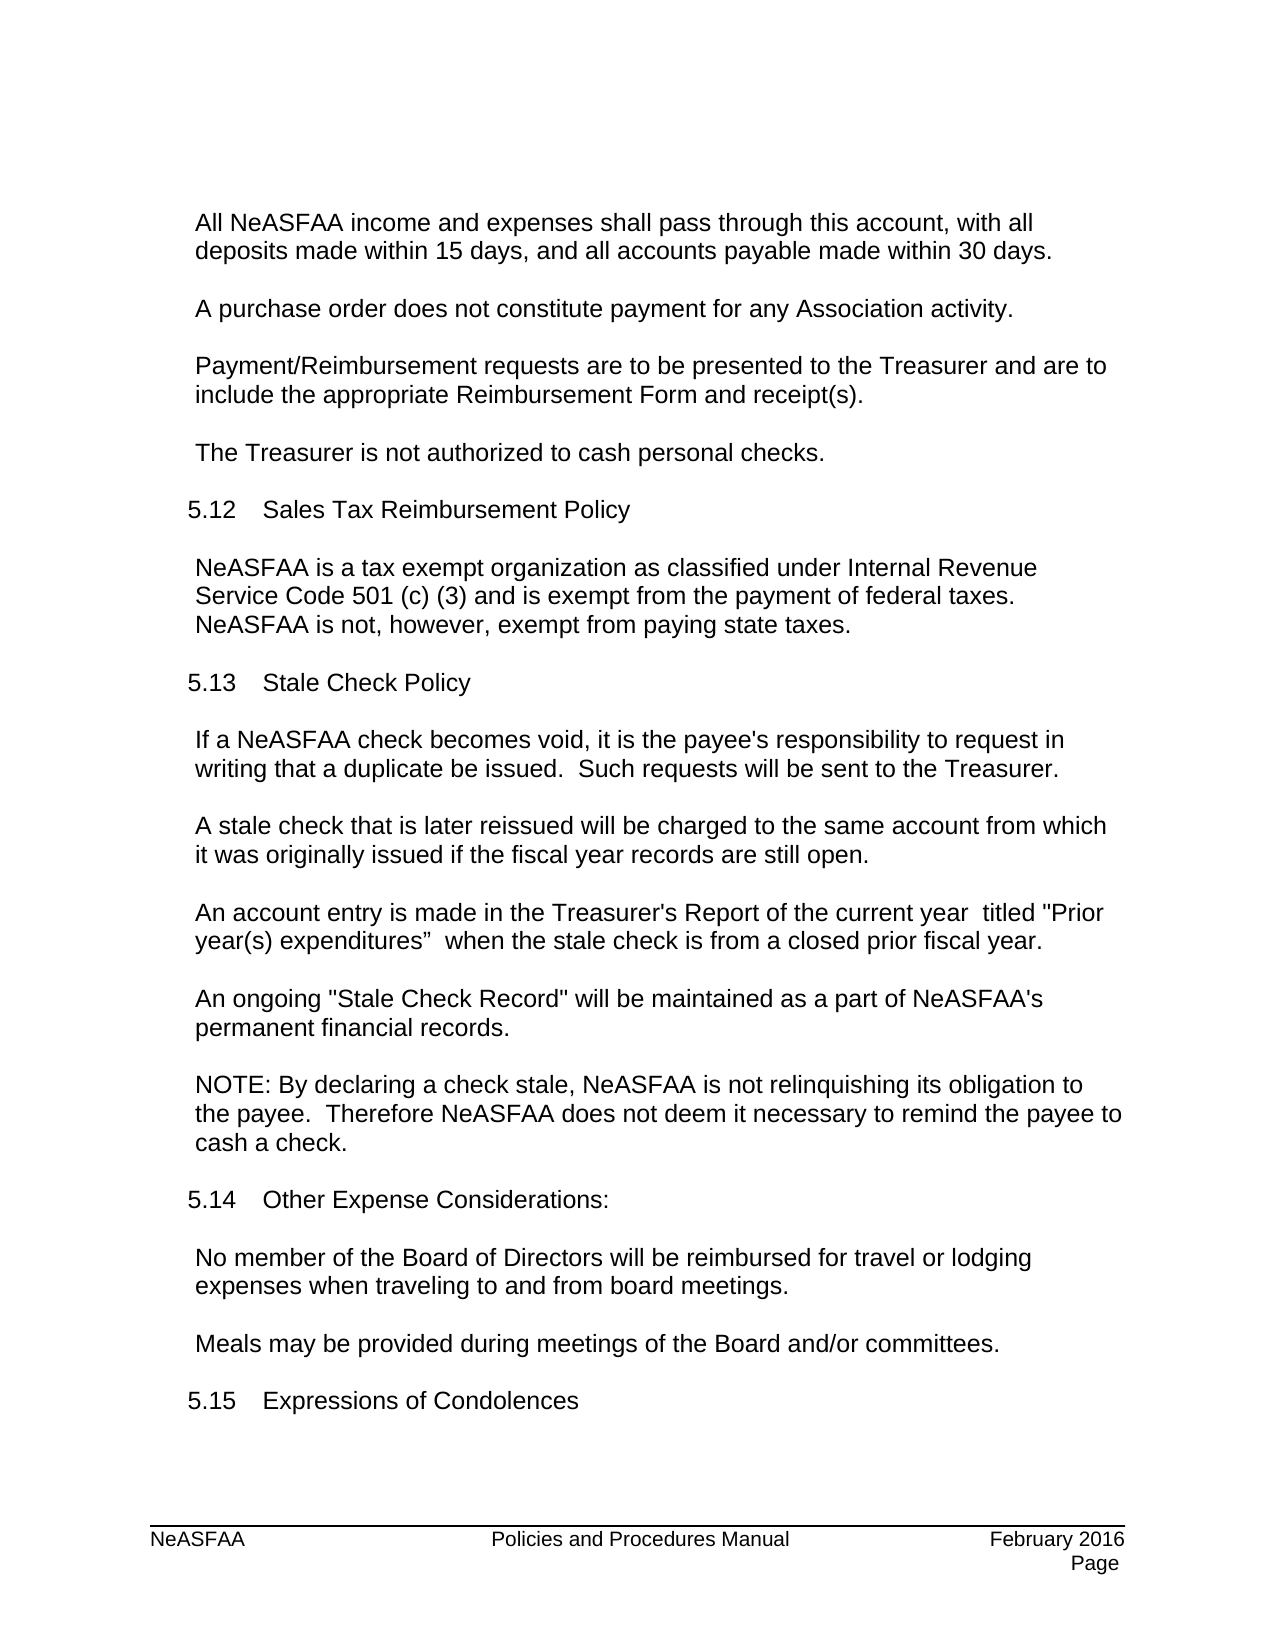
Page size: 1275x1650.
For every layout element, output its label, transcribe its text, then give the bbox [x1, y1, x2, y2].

text All NeASFAA income and expenses shall pass through this account, with all deposits made within 15 days, and all accounts payable made within 30 days. [195, 207, 1125, 265]
text A stale check that is later reissued will be charged to the same account from which it was originally issued if the fiscal year records are still open. [195, 811, 1125, 869]
text NeASFAA is a tax exempt organization as classified under Internal Revenue Service Code 501 (c) (3) and is exempt from the payment of federal taxes. NeASFAA is not, however, exempt from paying state taxes. [195, 552, 1125, 639]
text The Treasurer is not authorized to cash personal checks. [195, 437, 1125, 466]
subtitle 5.13 Stale Check Policy [187, 667, 1125, 696]
subtitle 5.14 Other Expense Considerations: [187, 1185, 1125, 1214]
text No member of the Board of Directors will be reimbursed for travel or lodging expenses when traveling to and from board meetings. [195, 1242, 1125, 1300]
text NOTE: By declaring a check stale, NeASFAA is not relinquishing its obligation to the payee. Therefore NeASFAA does not deem it necessary to remind the payee to cash a check. [195, 1070, 1125, 1156]
text An ongoing "Stale Check Record" will be maintained as a part of NeASFAA's permanent financial records. [195, 984, 1125, 1041]
text If a NeASFAA check becomes void, it is the payee's responsibility to request in writing that a duplicate be issued. Such requests will be sent to the Treasurer. [195, 725, 1125, 782]
subtitle 5.15 Expressions of Condolences [187, 1386, 1125, 1415]
text An account entry is made in the Treasurer's Report of the current year titled "Prior year(s) expenditures” when the stale check is from a closed prior fiscal year. [195, 897, 1125, 955]
text Payment/Reimbursement requests are to be presented to the Treasurer and are to include the appropriate Reimbursement Form and receipt(s). [195, 351, 1125, 409]
text A purchase order does not constitute payment for any Association activity. [195, 294, 1125, 322]
text Meals may be provided during meetings of the Board and/or committees. [195, 1329, 1125, 1357]
subtitle 5.12 Sales Tax Reimbursement Policy [187, 495, 1125, 524]
